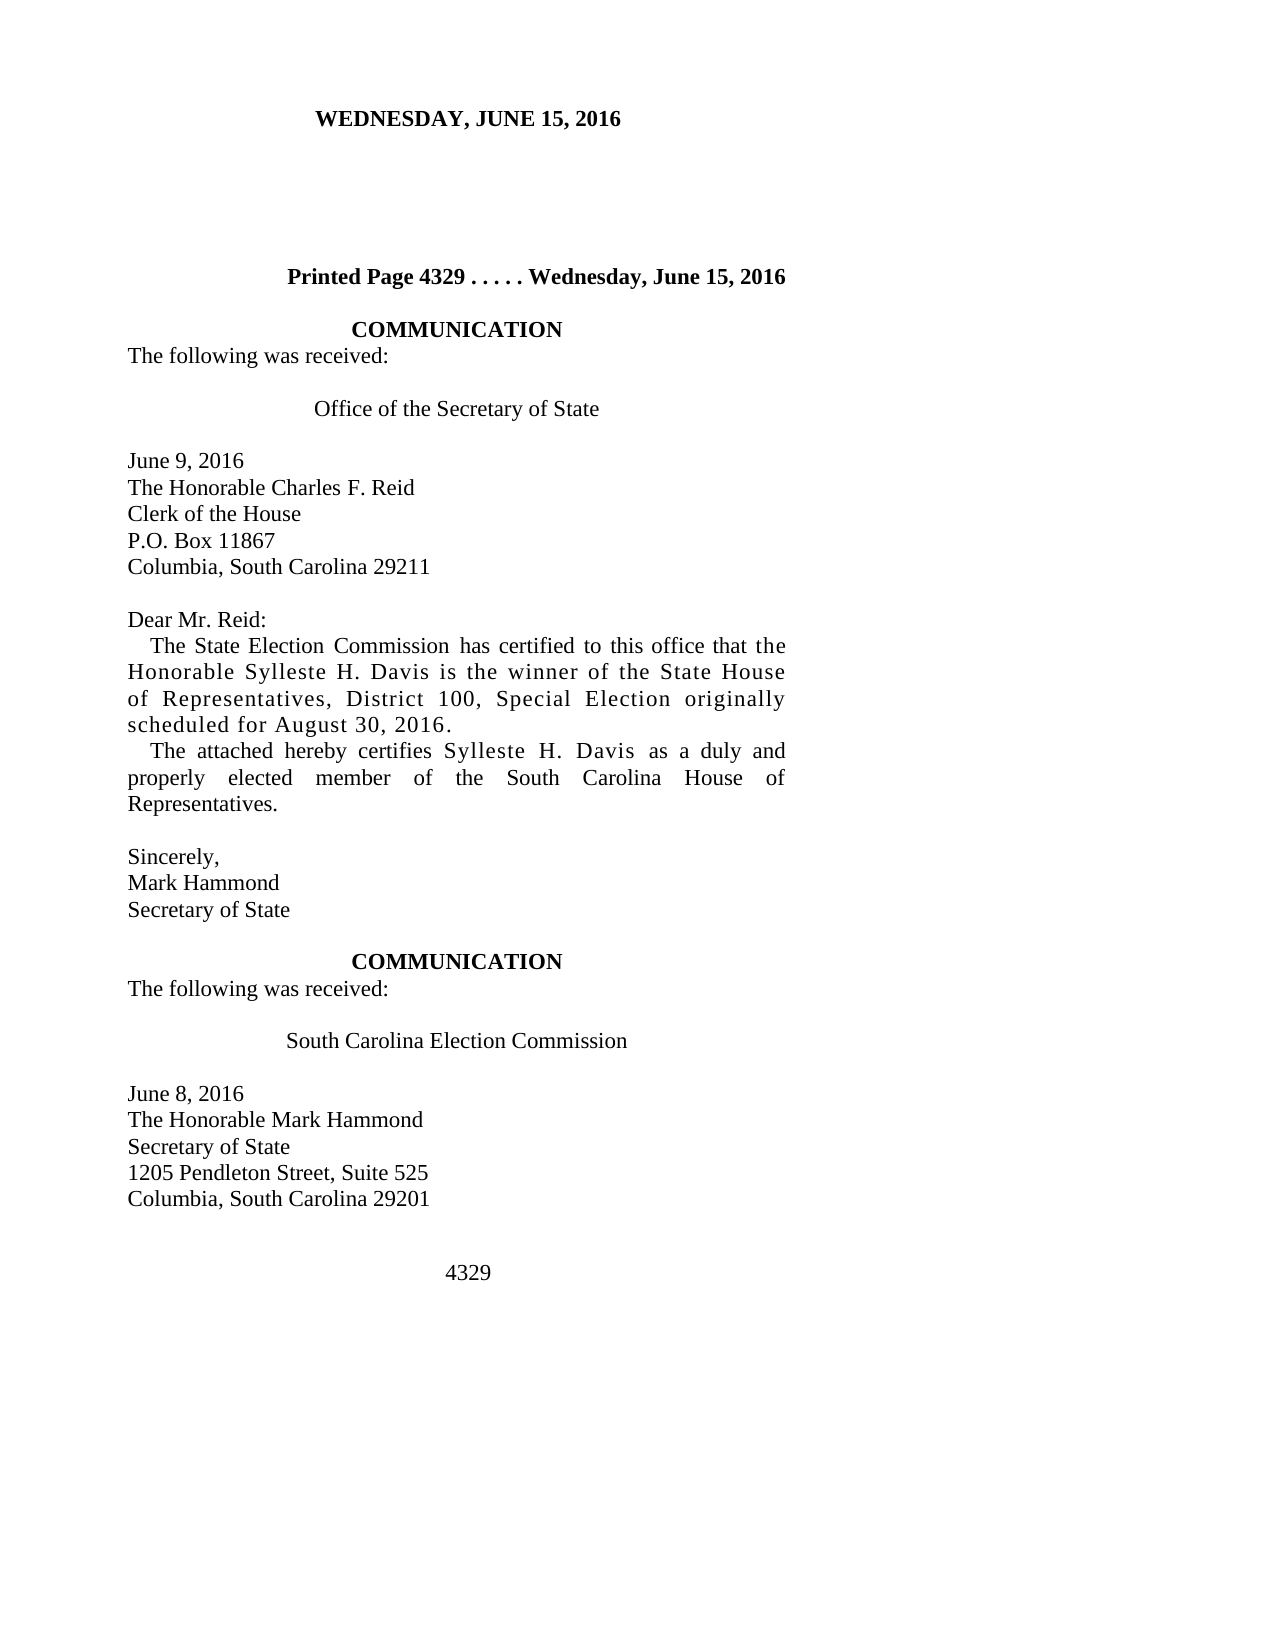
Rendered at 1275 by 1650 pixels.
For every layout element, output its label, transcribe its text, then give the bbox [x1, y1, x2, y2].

text Secretary of State [127, 896, 786, 922]
text Dear Mr. Reid: [127, 606, 786, 632]
text Columbia, South Carolina 29201 [127, 1186, 786, 1212]
text Sincerely, [127, 843, 786, 869]
text 1205 Pendleton Street, Suite 525 [127, 1159, 786, 1186]
text Secretary of State [127, 1133, 786, 1159]
text Mark Hammond [127, 869, 786, 896]
text June 8, 2016 [127, 1080, 786, 1106]
text Office of the Secretary of State [127, 395, 786, 421]
text Clerk of the House [127, 500, 786, 527]
text COMMUNICATION [127, 948, 786, 975]
text Columbia, South Carolina 29211 [127, 553, 786, 579]
text P.O. Box 11867 [127, 527, 786, 553]
text Printed Page 4329 . . . . . Wednesday, June 15, 2016 [127, 263, 786, 289]
text The following was received: [127, 342, 786, 368]
text The Honorable Mark Hammond [127, 1106, 786, 1133]
text The Honorable Charles F. Reid [127, 474, 786, 500]
text The following was received: [127, 975, 786, 1001]
text The attached hereby certifies Sylleste H. Davis as a duly and properly elected member of the South Carolina House of Representatives. [127, 737, 786, 817]
text The State Election Commission has certified to this office that the Honorable Sylleste H. Davis is the winner of the State House of Representatives, District 100, Special Election originally scheduled for August 30, 2016. [127, 632, 786, 737]
text COMMUNICATION [127, 316, 786, 342]
text South Carolina Election Commission [127, 1027, 786, 1054]
text June 9, 2016 [127, 448, 786, 474]
